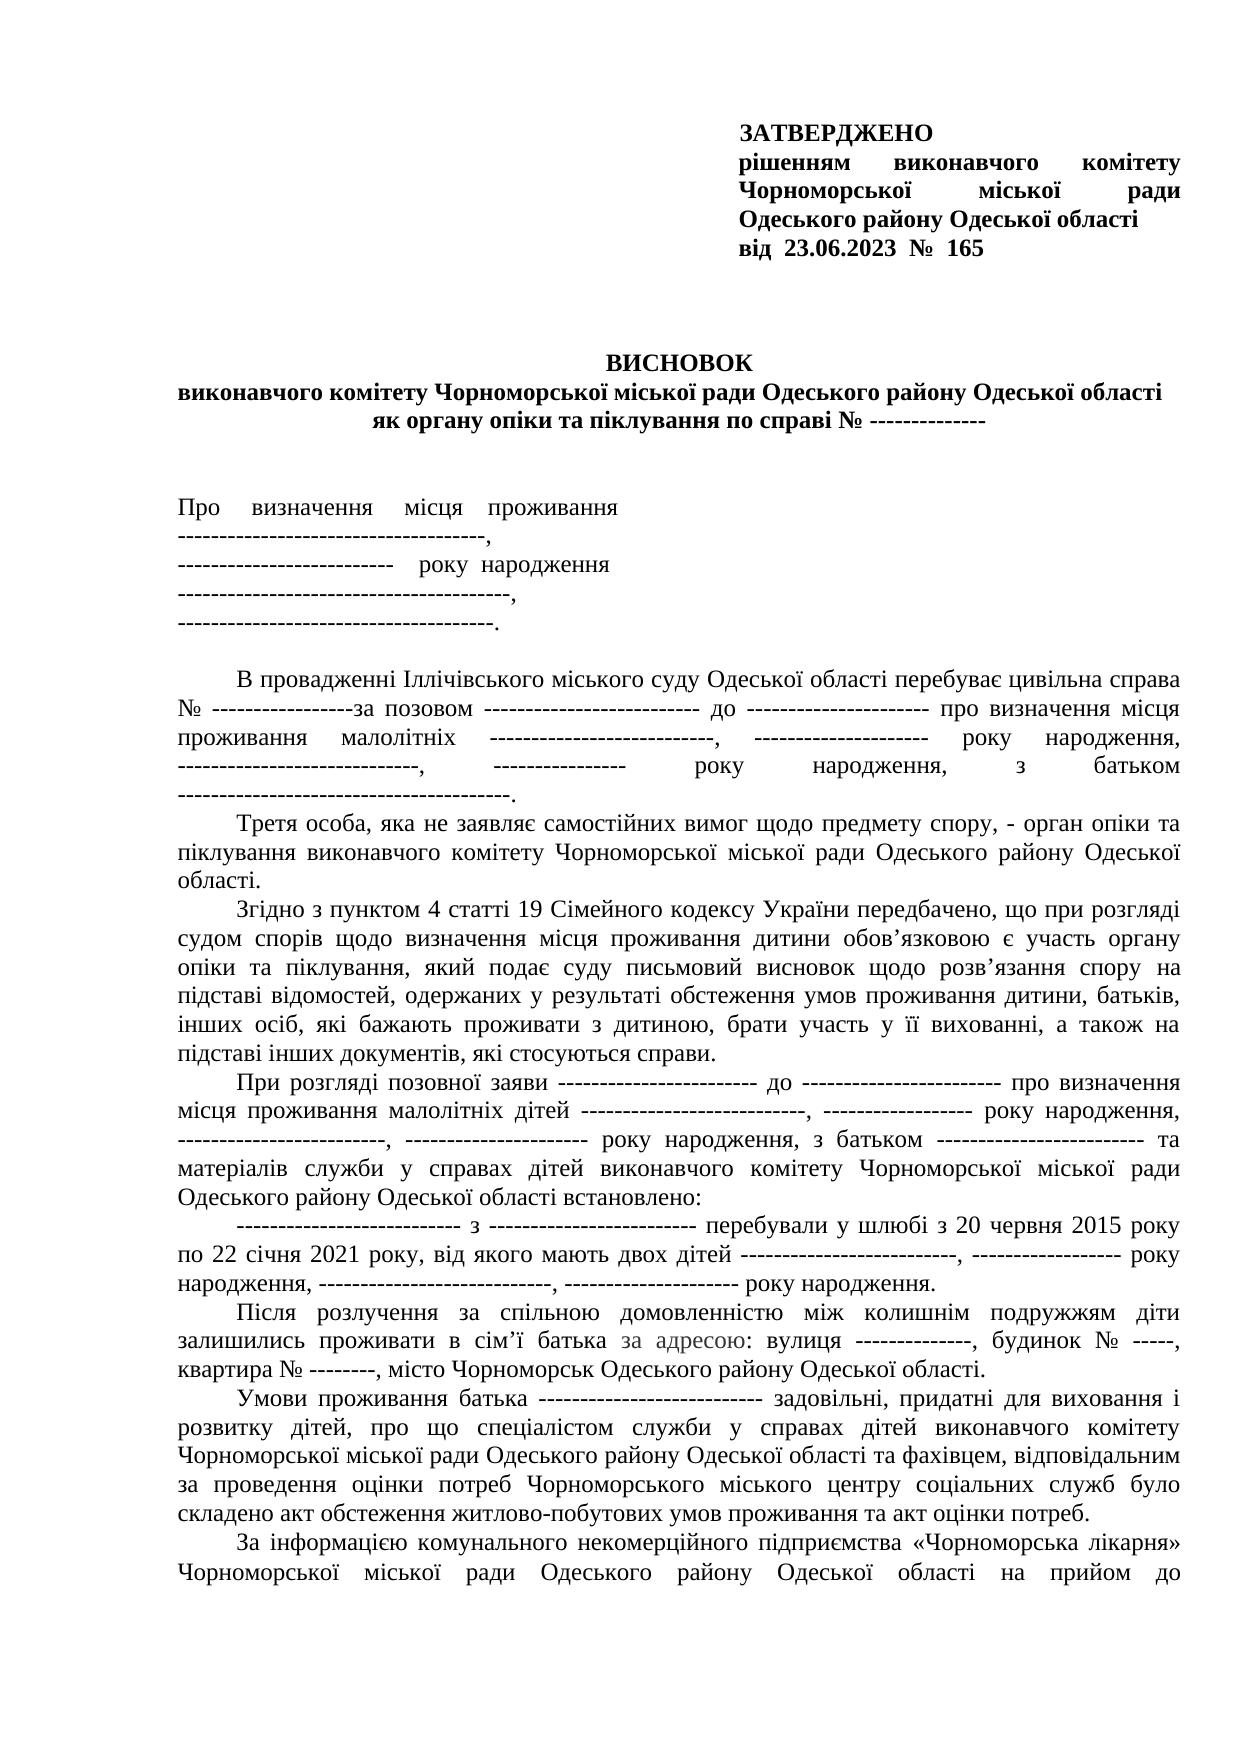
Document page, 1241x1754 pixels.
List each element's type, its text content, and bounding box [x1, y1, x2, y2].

subtitle --------------------------- з ------------------------- перебували у шлюбі з 20 червня 2015 року по 22 січня 2021 року, від якого мають двох дітей --------------------------, ------------------ року народження, ----------------------------, --------------------- року народження. [177, 1211, 1181, 1297]
subtitle ----------------------------------------, [177, 578, 1181, 607]
subtitle як органу опіки та піклування по справі № -------------- [177, 406, 1181, 434]
subtitle -------------------------- року народження [177, 549, 1181, 578]
subtitle виконавчого комітету Чорноморської міської ради Одеського району Одеської області [177, 377, 1181, 406]
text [177, 1527, 1181, 1586]
subtitle Про визначення місця проживання [177, 492, 1181, 521]
subtitle рішенням виконавчого комітету Чорноморської міської ради Одеського району Одеської області [738, 147, 1181, 233]
subtitle Умови проживання батька --------------------------- задовільні, придатні для виховання і розвитку дітей, про що спеціалістом служби у справах дітей виконавчого комітету Чорноморської міської ради Одеського району Одеської області та фахівцем, відповідальним за проведення оцінки потреб Чорноморського міського центру соціальних служб було складено акт обстеження житлово-побутових умов проживання та акт оцінки потреб. [177, 1383, 1181, 1527]
text Згідно з пунктом 4 статті 19 Сімейного кодексу України передбачено, що при розгляді судом спорів щодо визначення місця проживання дитини обов’язковою є участь органу опіки та піклування, який подає суду письмовий висновок щодо розв’язання спору на підставі відомостей, одержаних у результаті обстеження умов проживання дитини, батьків, інших осіб, які бажають проживати з дитиною, брати участь у її вихованні, а також на підставі інших документів, які стосуються справи. [177, 894, 1181, 1067]
text Третя особа, яка не заявляє самостійних вимог щодо предмету спору, - орган опіки та піклування виконавчого комітету Чорноморської міської ради Одеського району Одеської області. [177, 808, 1181, 894]
text При розгляді позовної заяви ------------------------ до ------------------------ про визначення місця проживання малолітніх дітей ---------------------------, ------------------ року народження, -------------------------, ---------------------- року народження, з батьком ------------------------- та матеріалів служби у справах дітей виконавчого комітету Чорноморської міської ради Одеського району Одеської області встановлено: [177, 1067, 1181, 1211]
text В провадженні Іллічівського міського суду Одеської області перебуває цивільна справа № -----------------за позовом -------------------------- до ---------------------- про визначення місця проживання малолітніх ---------------------------, --------------------- року народження, -----------------------------, ---------------- року народження, з батьком ----------------------------------------. [177, 664, 1181, 808]
subtitle ЗАТВЕРДЖЕНО [721, 118, 1181, 147]
subtitle --------------------------------------. [177, 607, 1181, 636]
subtitle від 23.06.2023 № 165 [738, 233, 1181, 262]
subtitle ВИСНОВОК [177, 348, 1181, 377]
subtitle Після розлучення за спільною домовленністю між колишнім подружжям діти залишились проживати в сім’ї батька за адресою: вулиця --------------, будинок № -----, квартира № --------, місто Чорноморськ Одеського району Одеської області. [177, 1297, 1181, 1383]
subtitle -------------------------------------, [177, 521, 1181, 549]
